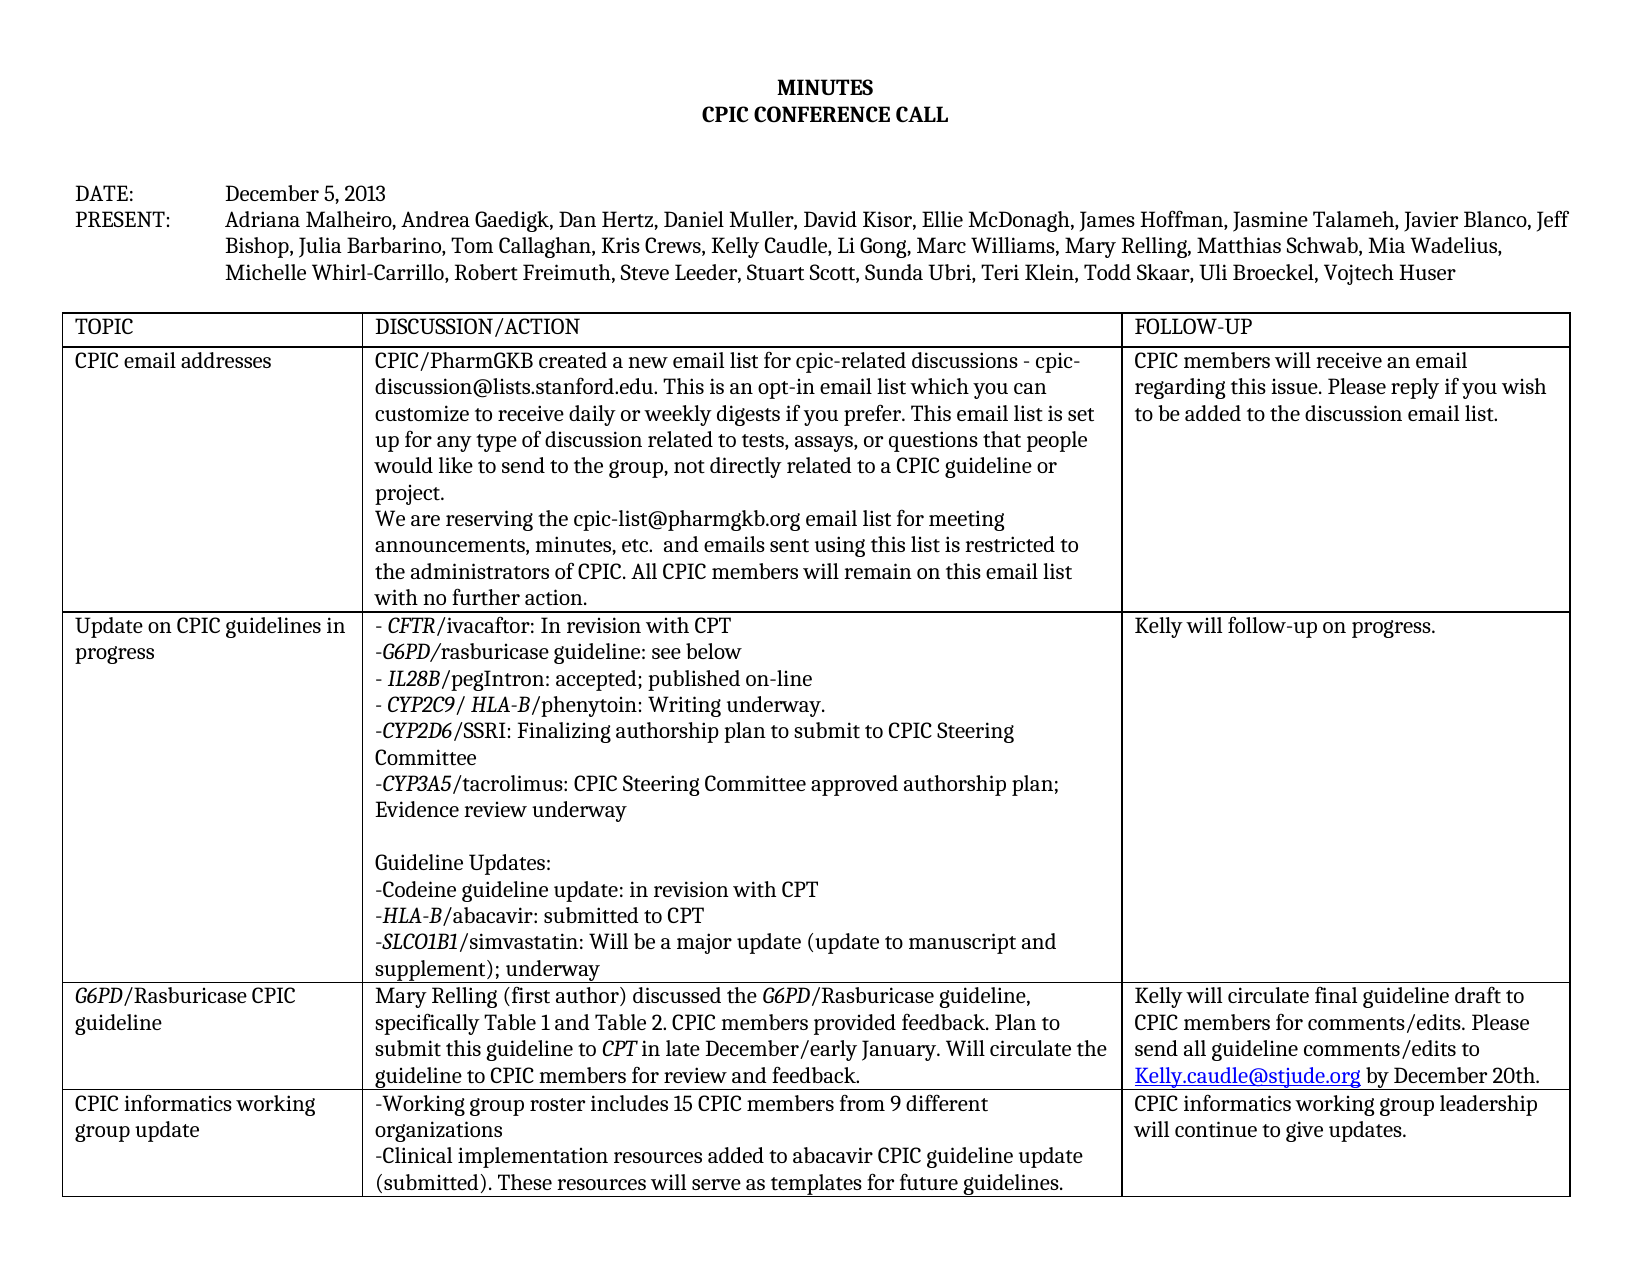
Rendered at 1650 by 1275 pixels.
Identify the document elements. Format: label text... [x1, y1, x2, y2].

table_cell Mary Relling (first author) discussed the G6PD/Rasburicase guideline, specifically Table 1 and Table 2. CPIC members provided feedback. Plan to submit this guideline to CPT in late December/early January. Will circulate the guideline to CPIC members for review and feedback. [363, 983, 1121, 1089]
table_cell CPIC/PharmGKB created a new email list for cpic-related discussions - cpic-discussion@lists.stanford.edu. This is an opt-in email list which you can customize to receive daily or weekly digests if you prefer. This email list is set up for any type of discussion related to tests, assays, or questions that people would like to send to the group, not directly related to a CPIC guideline or project. We are reserving the cpic-list@pharmgkb.org email list for meeting announcements, minutes, etc. and emails sent using this list is restricted to the administrators of CPIC. All CPIC members will remain on this email list with no further action. [363, 348, 1121, 611]
text PRESENT: Adriana Malheiro, Andrea Gaedigk, Dan Hertz, Daniel Muller, David Kisor, Ellie McDonagh, James Hoffman, Jasmine Talameh, Javier Blanco, Jeff Bishop, Julia Barbarino, Tom Callaghan, Kris Crews, Kelly Caudle, Li Gong, Marc Williams, Mary Relling, Matthias Schwab, Mia Wadelius, Michelle Whirl-Carrillo, Robert Freimuth, Steve Leeder, Stuart Scott, Sunda Ubri, Teri Klein, Todd Skaar, Uli Broeckel, Vojtech Huser [75, 207, 1575, 286]
table_cell - CFTR/ivacaftor: In revision with CPT -G6PD/rasburicase guideline: see below - IL28B/pegIntron: accepted; published on-line - CYP2C9/ HLA-B/phenytoin: Writing underway. -CYP2D6/SSRI: Finalizing authorship plan to submit to CPIC Steering Committee -CYP3A5/tacrolimus: CPIC Steering Committee approved authorship plan; Evidence review underway Guideline Updates: -Codeine guideline update: in revision with CPT -HLA-B/abacavir: submitted to CPT -SLCO1B1/simvastatin: Will be a major update (update to manuscript and supplement); underway [363, 613, 1121, 982]
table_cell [1123, 1090, 1569, 1196]
text DATE: December 5, 2013 [75, 180, 1575, 207]
table_header DISCUSSION/ACTION [363, 314, 1121, 346]
text CPIC CONFERENCE CALL [75, 101, 1575, 128]
table_cell CPIC informatics working group update [63, 1090, 362, 1196]
table_header FOLLOW-UP [1123, 314, 1569, 346]
table_cell G6PD/Rasburicase CPIC guideline [63, 983, 362, 1089]
table_cell CPIC members will receive an email regarding this issue. Please reply if you wish to be added to the discussion email list. [1123, 348, 1569, 611]
table_cell Kelly will circulate final guideline draft to CPIC members for comments/edits. Please send all guideline comments/edits to Kelly.caudle@stjude.org by December 20th. [1123, 983, 1569, 1089]
table_cell CPIC email addresses [63, 348, 362, 611]
table_cell Kelly will follow-up on progress. [1123, 613, 1569, 982]
table_cell Update on CPIC guidelines in progress [63, 613, 362, 982]
table_header TOPIC [63, 314, 362, 346]
text MINUTES [75, 75, 1575, 101]
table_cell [363, 1090, 1121, 1196]
